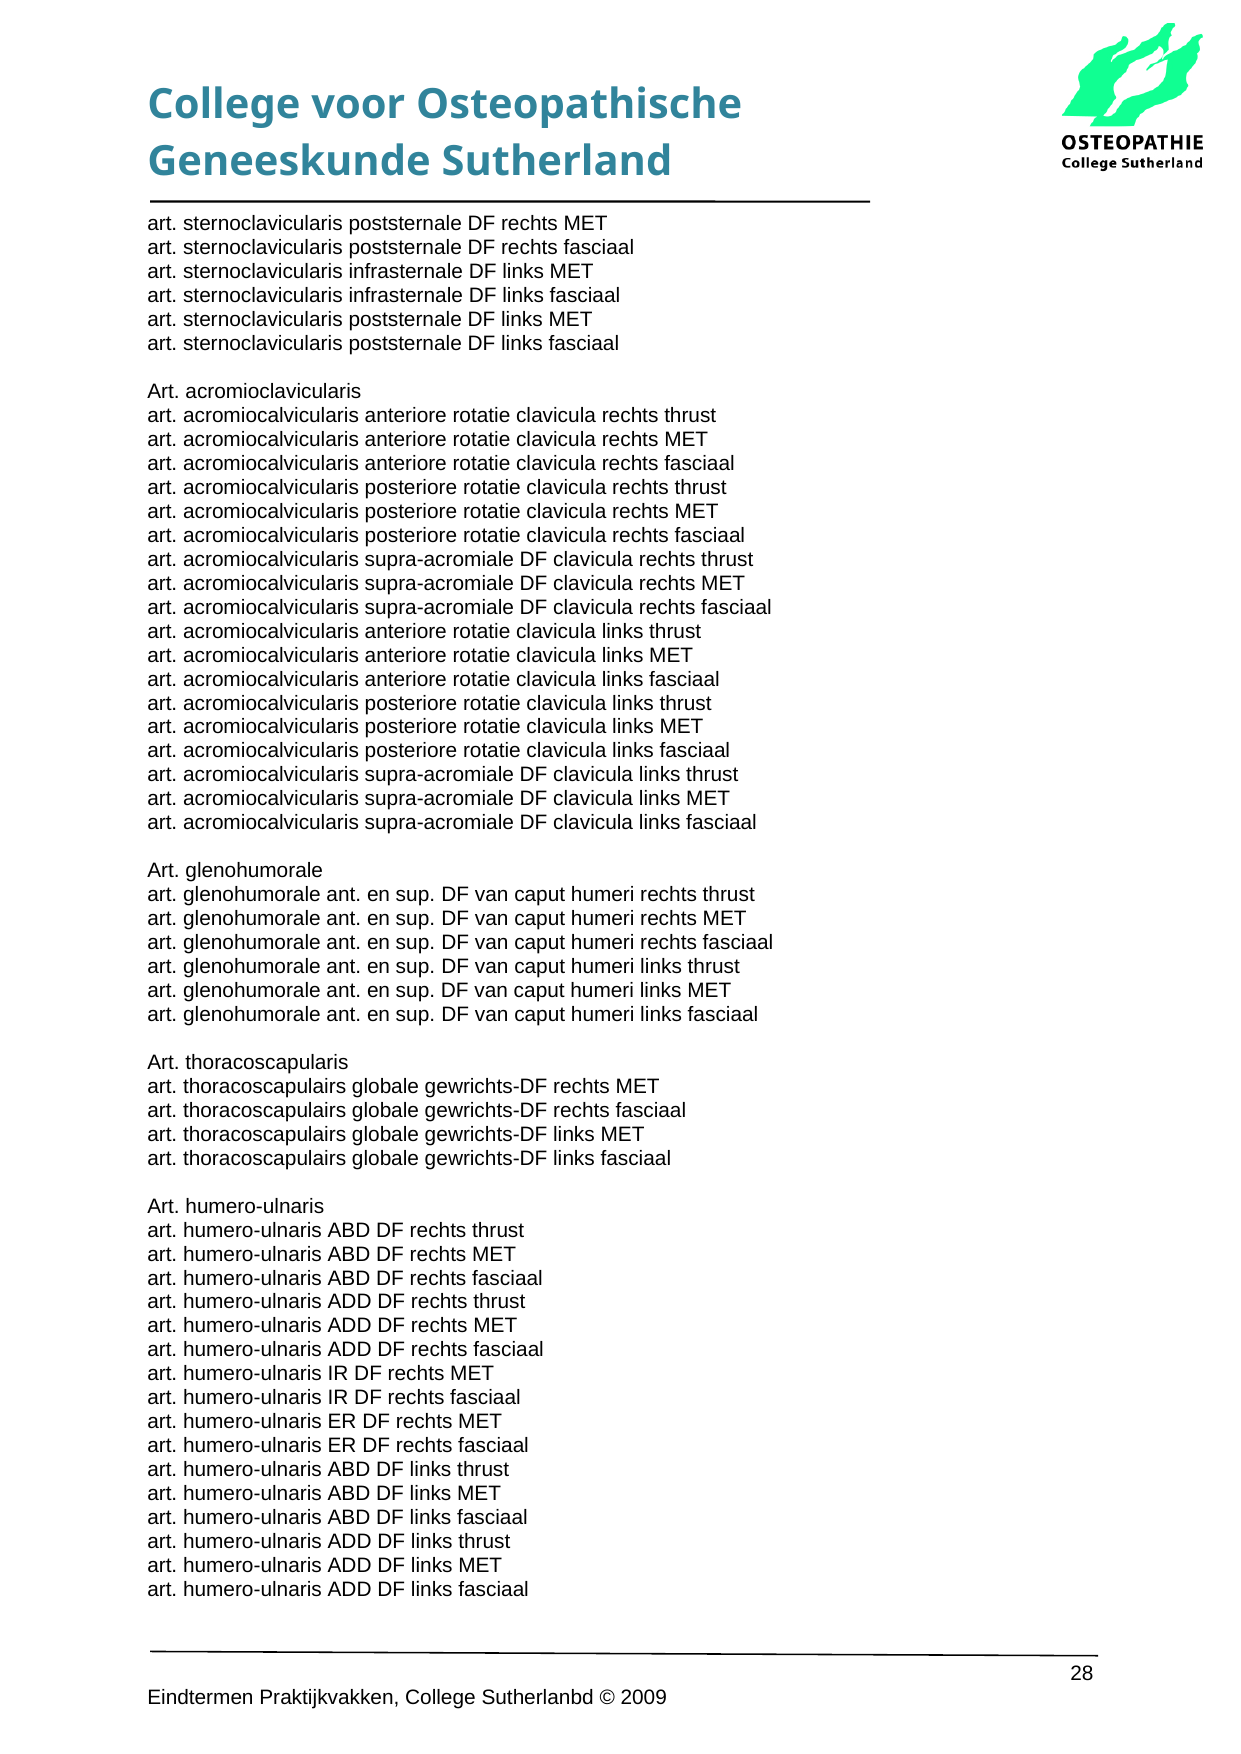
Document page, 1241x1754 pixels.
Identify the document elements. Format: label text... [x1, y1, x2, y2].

text art. acromiocalvicularis posteriore rotatie clavicula rechts fasciaal [147, 523, 1093, 547]
text art. thoracoscapulairs globale gewrichts-DF links fasciaal [147, 1146, 1093, 1169]
text art. humero-ulnaris ABD DF links thrust [147, 1457, 1093, 1481]
text art. glenohumorale ant. en sup. DF van caput humeri links MET [147, 978, 1093, 1002]
text art. acromiocalvicularis anteriore rotatie clavicula links MET [147, 642, 1093, 666]
text art. humero-ulnaris ABD DF rechts MET [147, 1241, 1093, 1265]
text Art. thoracoscapularis [147, 1050, 1093, 1074]
text art. humero-ulnaris IR DF rechts fasciaal [147, 1385, 1093, 1409]
text art. sternoclavicularis poststernale DF links MET [147, 307, 1093, 331]
text art. acromiocalvicularis posteriore rotatie clavicula rechts thrust [147, 475, 1093, 499]
text art. acromiocalvicularis anteriore rotatie clavicula rechts MET [147, 427, 1093, 451]
text art. glenohumorale ant. en sup. DF van caput humeri rechts thrust [147, 882, 1093, 906]
text art. acromiocalvicularis posteriore rotatie clavicula links thrust [147, 690, 1093, 714]
text art. humero-ulnaris ADD DF links thrust [147, 1529, 1093, 1553]
text art. humero-ulnaris ADD DF rechts MET [147, 1313, 1093, 1337]
text art. thoracoscapulairs globale gewrichts-DF rechts MET [147, 1074, 1093, 1098]
text art. humero-ulnaris ER DF rechts MET [147, 1409, 1093, 1433]
text art. humero-ulnaris ADD DF links MET [147, 1553, 1093, 1577]
text art. acromiocalvicularis anteriore rotatie clavicula rechts fasciaal [147, 451, 1093, 475]
text art. glenohumorale ant. en sup. DF van caput humeri links thrust [147, 954, 1093, 978]
text art. glenohumorale ant. en sup. DF van caput humeri rechts fasciaal [147, 930, 1093, 954]
text art. acromiocalvicularis supra-acromiale DF clavicula rechts MET [147, 571, 1093, 594]
text art. acromiocalvicularis supra-acromiale DF clavicula links MET [147, 786, 1093, 810]
text art. acromiocalvicularis posteriore rotatie clavicula rechts MET [147, 499, 1093, 523]
text art. glenohumorale ant. en sup. DF van caput humeri rechts MET [147, 906, 1093, 930]
text art. thoracoscapulairs globale gewrichts-DF rechts fasciaal [147, 1098, 1093, 1122]
text Art. humero-ulnaris [147, 1193, 1093, 1217]
text art. humero-ulnaris ABD DF links fasciaal [147, 1505, 1093, 1529]
text Art. acromioclavicularis [147, 379, 1093, 403]
text art. humero-ulnaris ABD DF rechts thrust [147, 1217, 1093, 1241]
text art. humero-ulnaris IR DF rechts MET [147, 1361, 1093, 1385]
text art. humero-ulnaris ABD DF rechts fasciaal [147, 1265, 1093, 1289]
text art. humero-ulnaris ABD DF links MET [147, 1481, 1093, 1505]
text art. humero-ulnaris ADD DF rechts fasciaal [147, 1337, 1093, 1361]
text Art. glenohumorale [147, 858, 1093, 882]
text art. humero-ulnaris ADD DF links fasciaal [147, 1577, 1093, 1601]
text art. sternoclavicularis poststernale DF links fasciaal [147, 331, 1093, 355]
text art. acromiocalvicularis supra-acromiale DF clavicula links fasciaal [147, 810, 1093, 834]
text art. sternoclavicularis poststernale DF rechts fasciaal [147, 235, 1093, 259]
text art. acromiocalvicularis supra-acromiale DF clavicula links thrust [147, 762, 1093, 786]
text art. thoracoscapulairs globale gewrichts-DF links MET [147, 1122, 1093, 1146]
text art. acromiocalvicularis supra-acromiale DF clavicula rechts fasciaal [147, 594, 1093, 618]
text art. acromiocalvicularis anteriore rotatie clavicula links fasciaal [147, 666, 1093, 690]
text art. acromiocalvicularis posteriore rotatie clavicula links MET [147, 714, 1093, 738]
text art. glenohumorale ant. en sup. DF van caput humeri links fasciaal [147, 1002, 1093, 1026]
text art. sternoclavicularis poststernale DF rechts MET [147, 211, 1093, 235]
text art. sternoclavicularis infrasternale DF links MET [147, 259, 1093, 283]
text art. acromiocalvicularis supra-acromiale DF clavicula rechts thrust [147, 547, 1093, 571]
text art. humero-ulnaris ER DF rechts fasciaal [147, 1433, 1093, 1457]
text art. sternoclavicularis infrasternale DF links fasciaal [147, 283, 1093, 307]
text art. acromiocalvicularis posteriore rotatie clavicula links fasciaal [147, 738, 1093, 762]
text art. acromiocalvicularis anteriore rotatie clavicula rechts thrust [147, 403, 1093, 427]
picture [1061, 23, 1205, 172]
text art. acromiocalvicularis anteriore rotatie clavicula links thrust [147, 618, 1093, 642]
text art. humero-ulnaris ADD DF rechts thrust [147, 1289, 1093, 1313]
